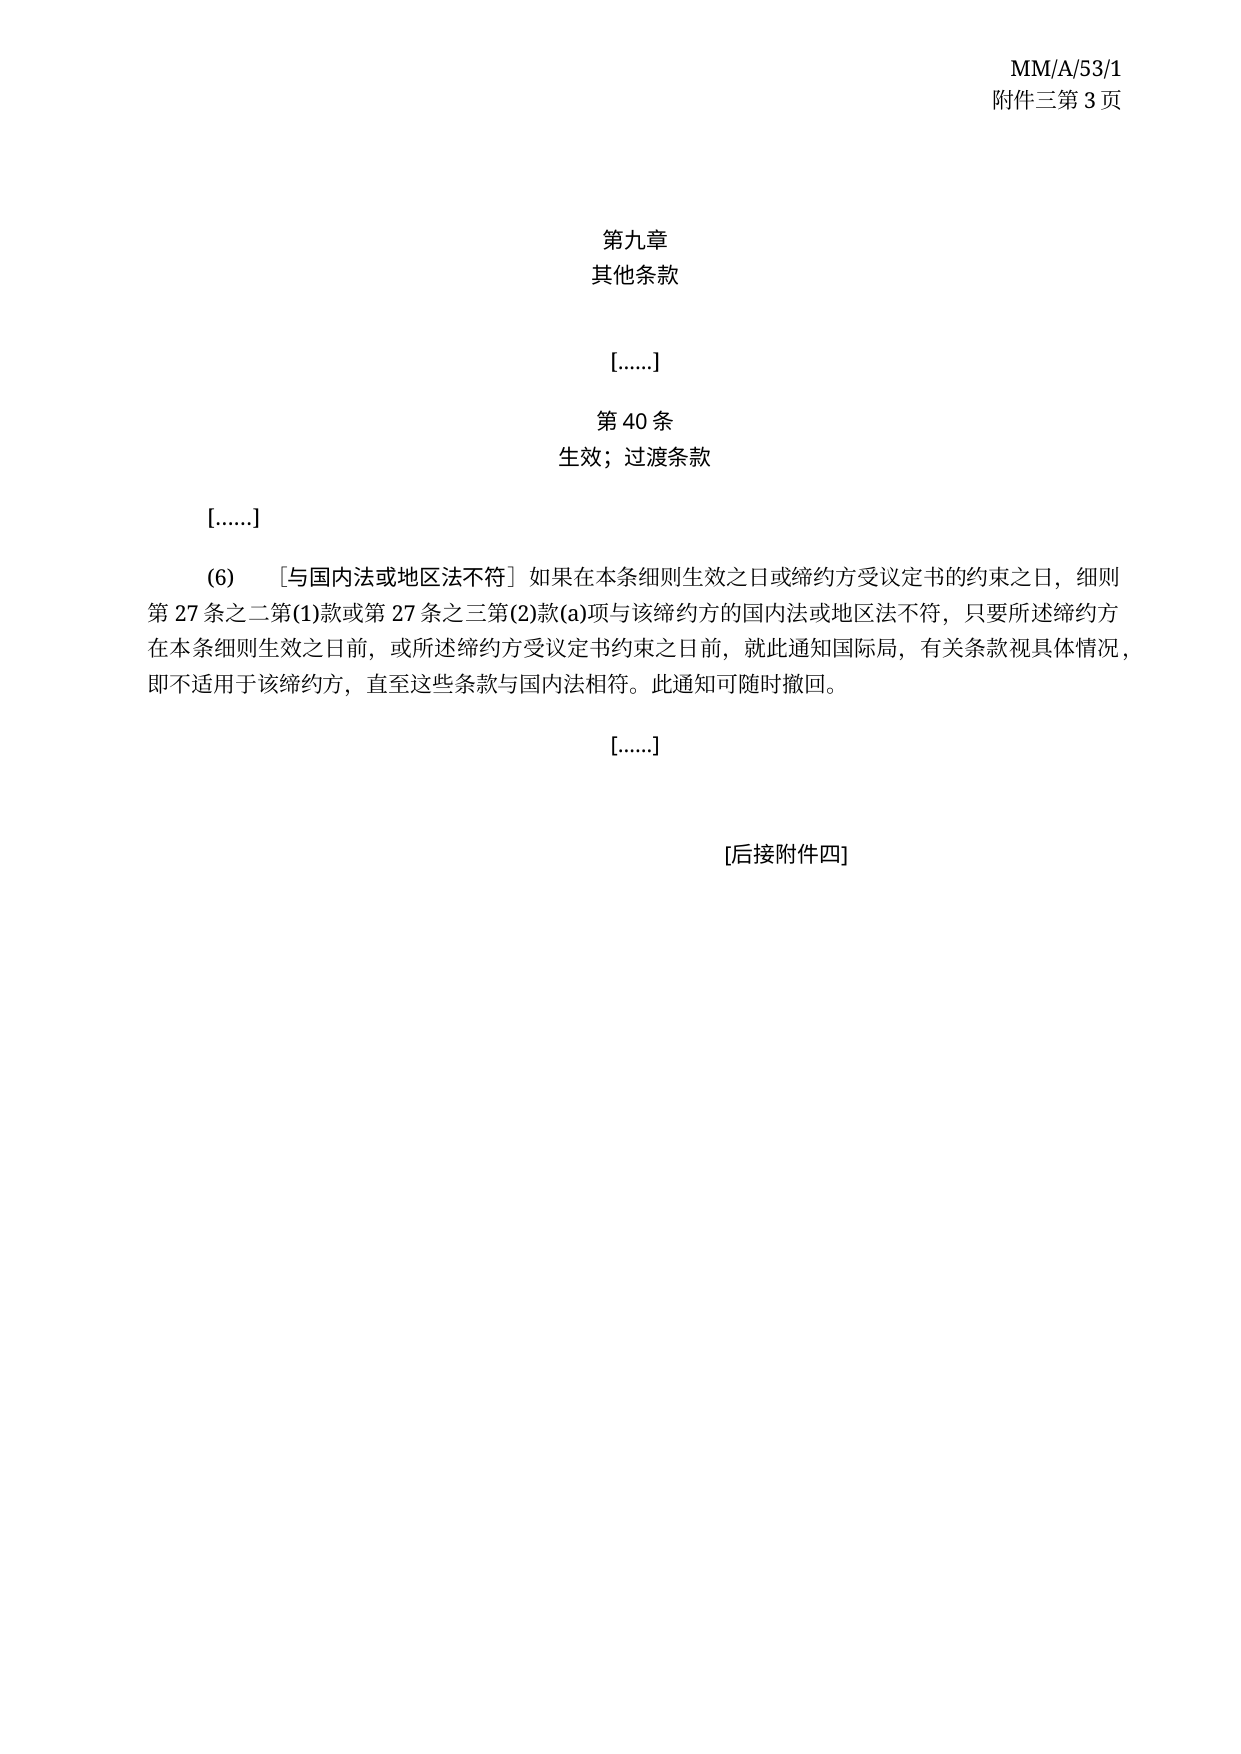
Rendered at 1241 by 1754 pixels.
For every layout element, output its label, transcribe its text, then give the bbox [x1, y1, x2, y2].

text 第九章 [148, 219, 1122, 255]
text [……] [148, 723, 1122, 759]
text [……] [148, 340, 1122, 376]
text 第40条 生效；过渡条款 [148, 401, 1122, 471]
text [后接附件四] [724, 834, 1122, 869]
text (6) ［与国内法或地区法不符］如果在本条细则生效之日或缔约方受议定书的约束之日，细则第27条之二第(1)款或第27条之三第(2)款(a)项与该缔约方的国内法或地区法不符，只要所述缔约方在本条细则生效之日前，或所述缔约方受议定书约束之日前，就此通知国际局，有关条款视具体情况，即不适用于该缔约方，直至这些条款与国内法相符。此通知可随时撤回。 [148, 557, 1122, 698]
text [……] [148, 496, 1122, 532]
text 其他条款 [148, 255, 1122, 290]
